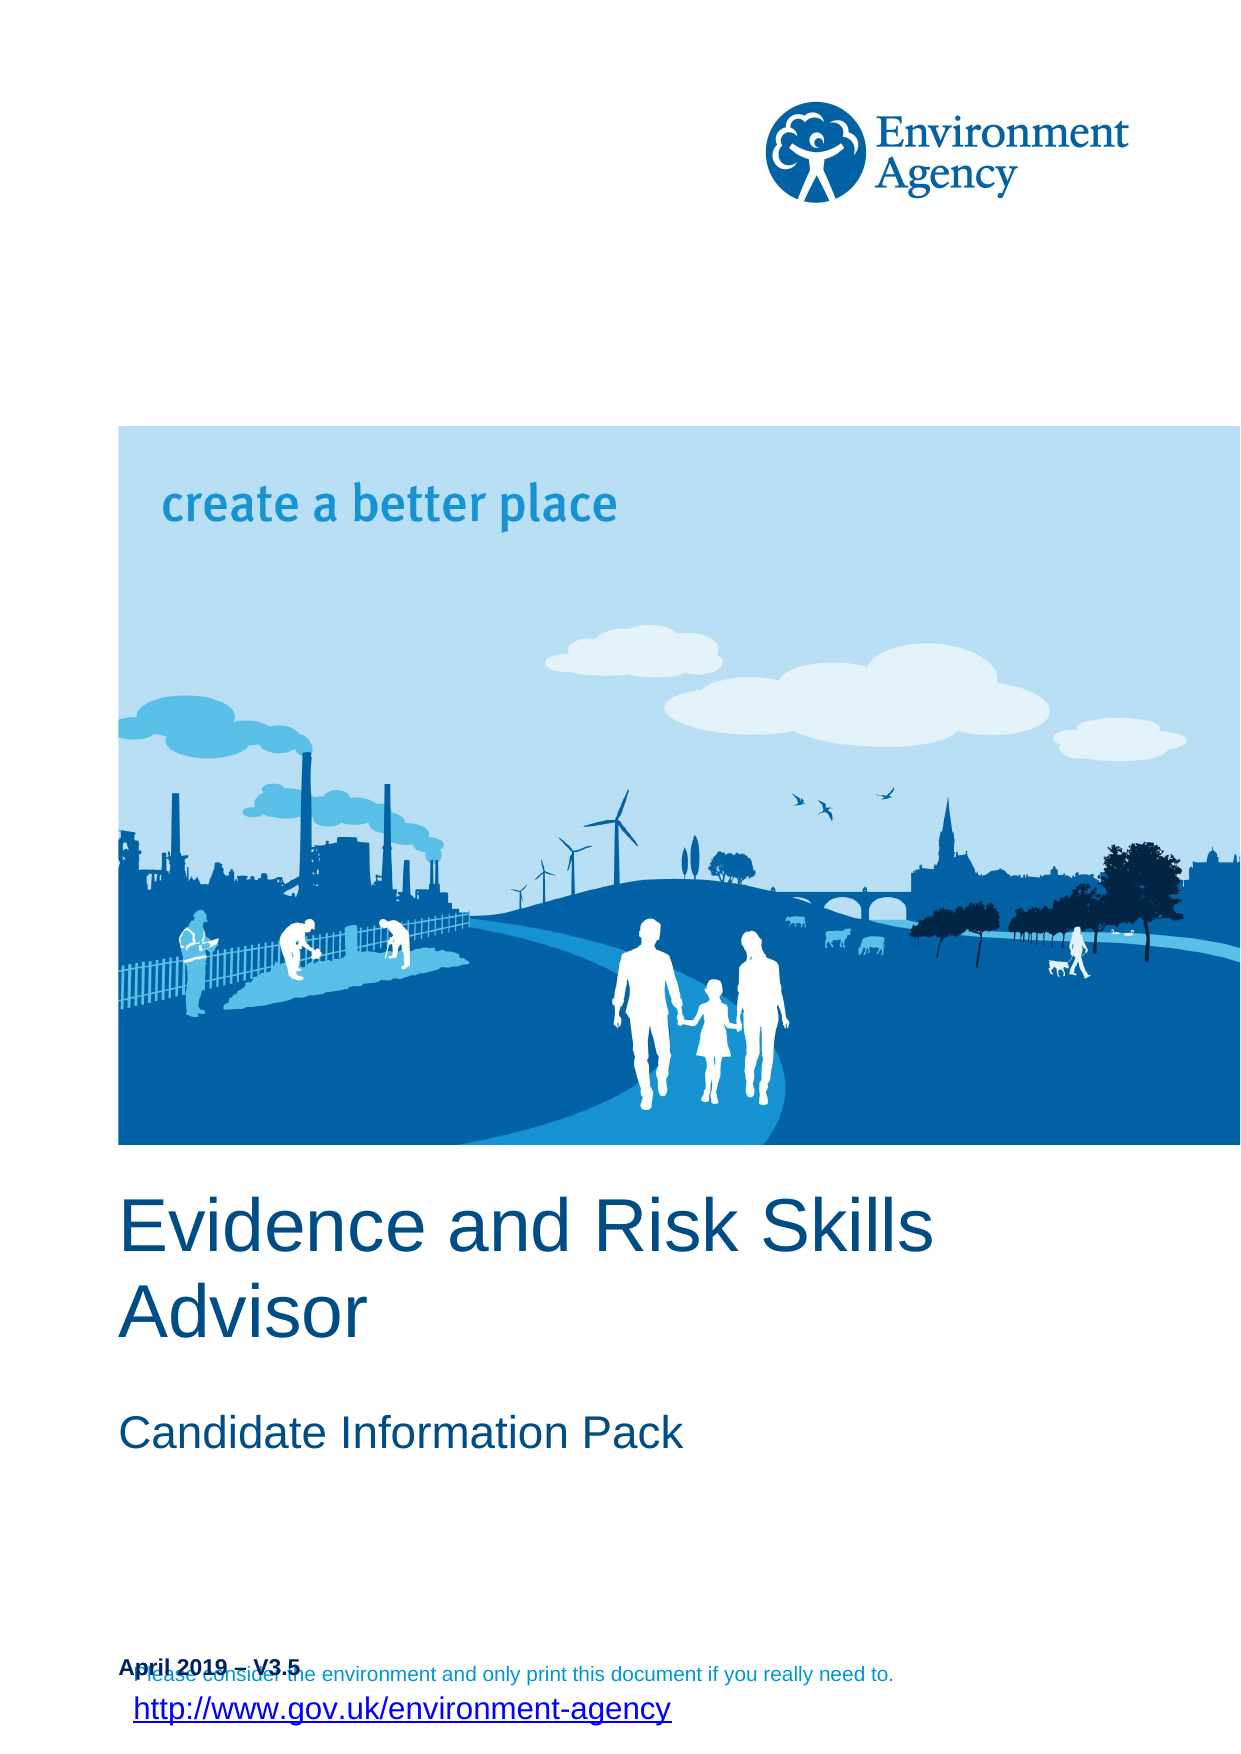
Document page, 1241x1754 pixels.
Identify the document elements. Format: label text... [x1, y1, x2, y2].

text Candidate Information Pack [118, 1406, 1122, 1458]
text Evidence and Risk Skills Advisor [118, 1181, 1122, 1353]
picture [118, 426, 1241, 1145]
picture [725, 61, 1169, 243]
